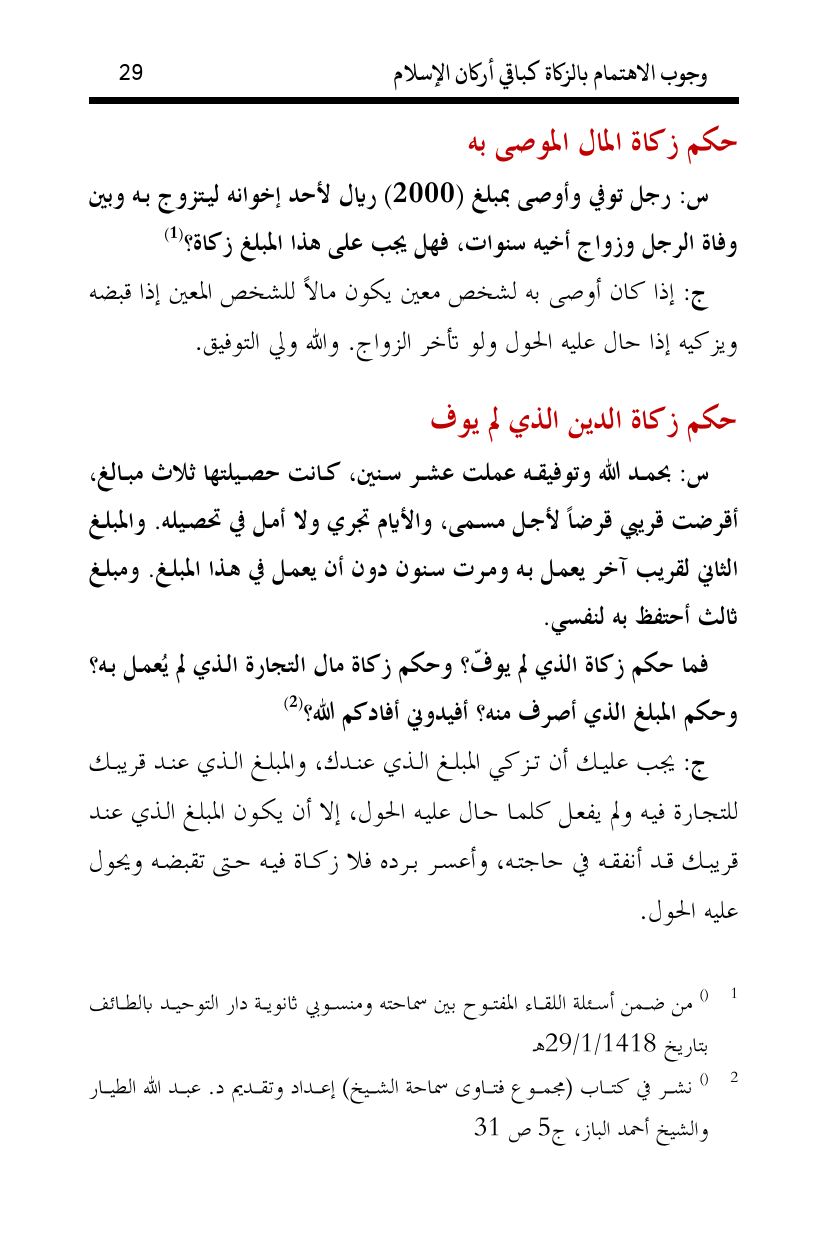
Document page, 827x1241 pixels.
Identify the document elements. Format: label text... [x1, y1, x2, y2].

text ج: إذا كان أوصى به لشخص معين يكون مالاً للشخص المعين إذا قبضه ويزكيه إذا حال عليه الحول ولو تأخر الزواج. والله ولي التوفيق. [89, 268, 738, 368]
text س: رجل توفي وأوصى بمبلغ (2000) ريال لأحد إخوانه ليتزوج به وبين وفاة الرجل وزواج أخيه سنوات، فهل يجب على هذا المبلغ زكاة؟() [89, 173, 738, 268]
text س: بحمد الله وتوفيقه عملت عشر سنين، كانت حصيلتها ثلاث مبالغ، أقرضت قريبي قرضاً لأجل مسمى، والأيام تجري ولا أمل في تحصيله. والمبلغ الثاني لقريب آخر يعمل به ومرت سنون دون أن يعمل في هذا المبلغ. ومبلغ ثالث أحتفظ به لنفسي. [89, 451, 738, 642]
text ج: يجب عليك أن تزكي المبلغ الذي عندك، والمبلغ الذي عند قريبك للتجارة فيه ولم يفعل كلما حال عليه الحول، إلا أن يكون المبلغ الذي عند قريبك قد أنفقه في حاجته، وأعسر برده فلا زكاة فيه حتى تقبضه ويحول عليه الحول. [89, 738, 738, 937]
text فما حكم زكاة الذي لم يوفّ؟ وحكم زكاة مال التجارة الذي لم يُعمل به؟ وحكم المبلغ الذي أصرف منه؟ أفيدوني أفادكم الله؟() [89, 642, 738, 738]
text حكم زكاة الدين الذي لم يوف [89, 393, 738, 451]
text حكم زكاة المال الموصى به [89, 115, 738, 173]
